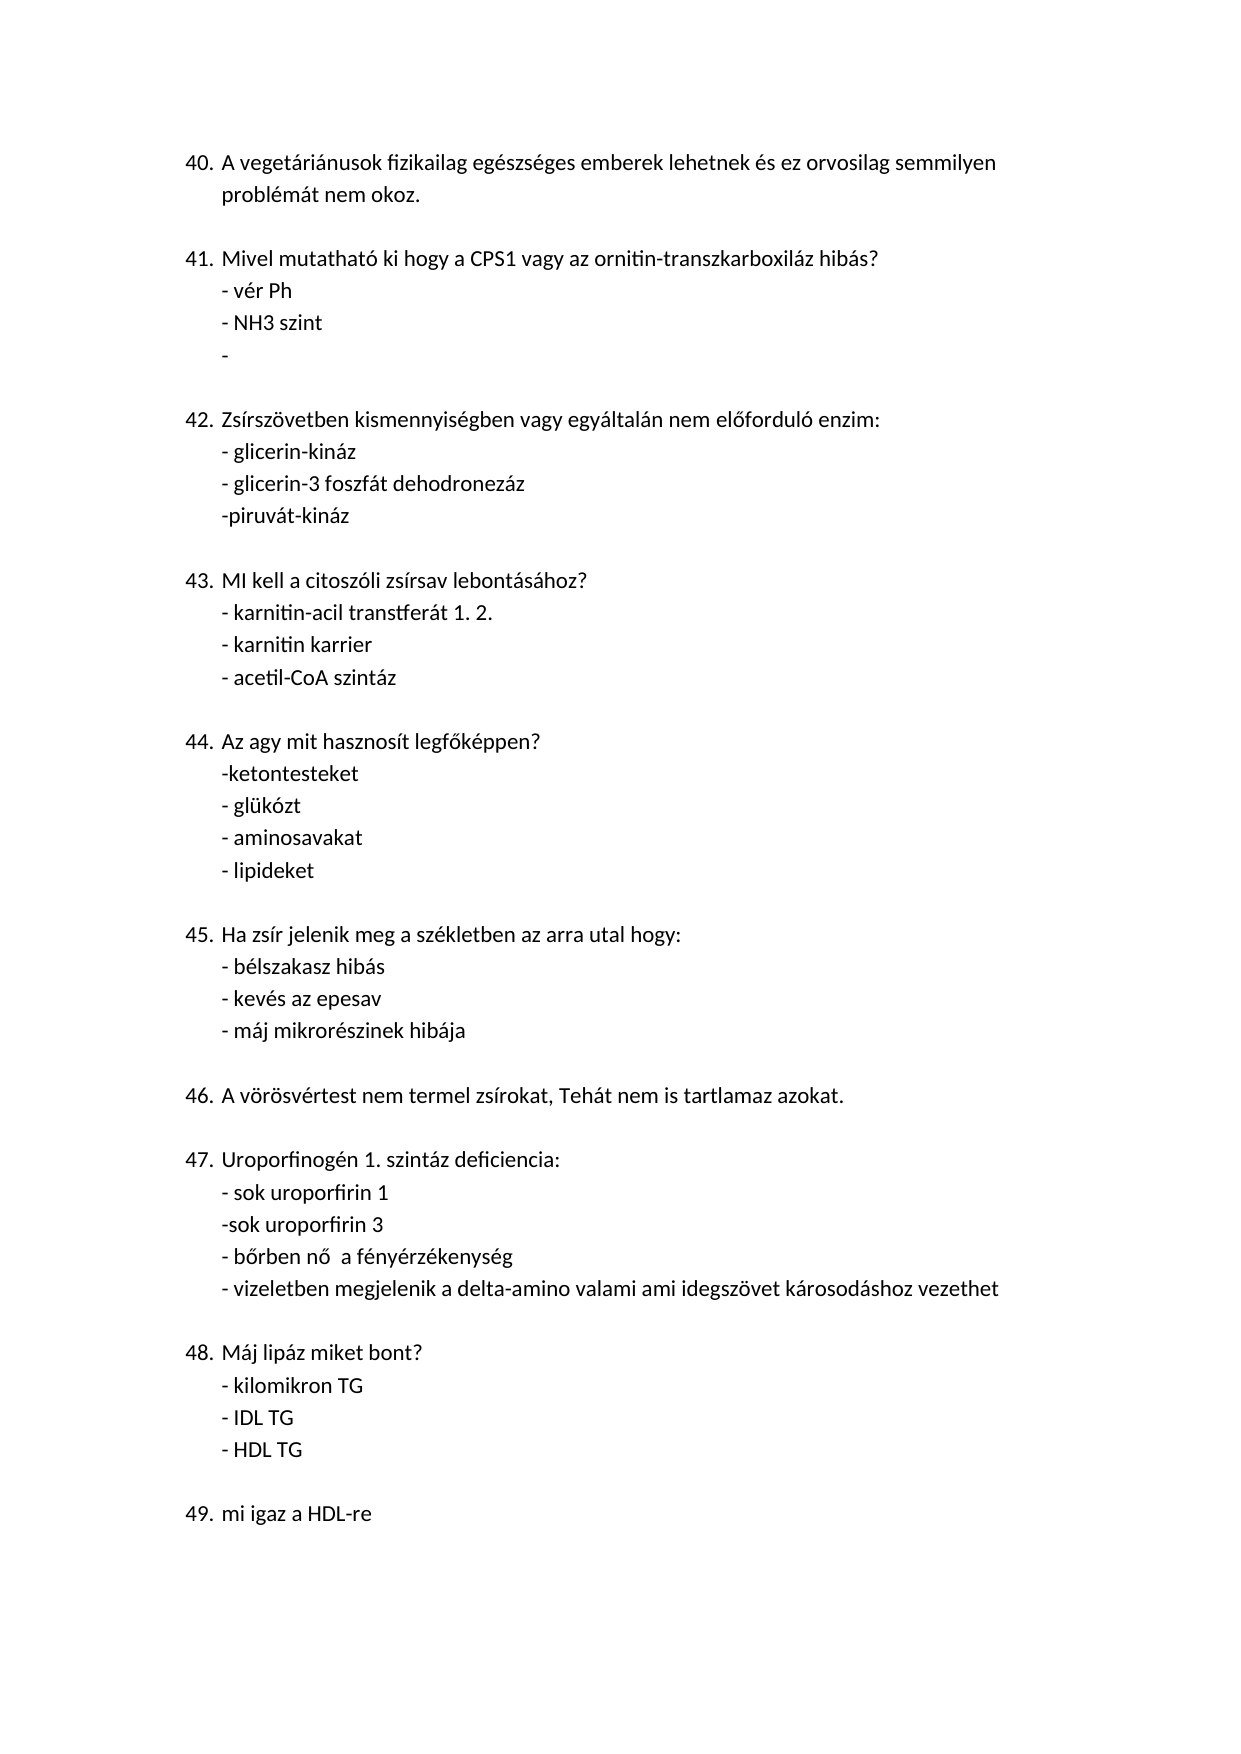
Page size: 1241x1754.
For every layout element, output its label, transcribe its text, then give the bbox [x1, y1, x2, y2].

list mi igaz a HDL-re [185, 1499, 1093, 1560]
list A vegetáriánusok fizikailag egészséges emberek lehetnek és ez orvosilag semmilyen problémát nem okoz. [185, 148, 1093, 208]
list Az agy mit hasznosít legfőképpen? -ketontesteket - glükózt - aminosavakat - lipideket [185, 727, 1093, 884]
list Zsírszövetben kismennyiségben vagy egyáltalán nem előforduló enzim: - glicerin-kináz - glicerin-3 foszfát dehodronezáz -piruvát-kináz [185, 405, 1093, 530]
list Mivel mutatható ki hogy a CPS1 vagy az ornitin-transzkarboxiláz hibás? - vér Ph - NH3 szint - [185, 244, 1093, 369]
list Uroporfinogén 1. szintáz deficiencia: - sok uroporfirin 1 -sok uroporfirin 3 - bőrben nő a fényérzékenység - vizeletben megjelenik a delta-amino valami ami idegszövet károsodáshoz vezethet [185, 1145, 1093, 1302]
list Máj lipáz miket bont? - kilomikron TG - IDL TG - HDL TG [185, 1338, 1093, 1463]
list Ha zsír jelenik meg a székletben az arra utal hogy: - bélszakasz hibás - kevés az epesav - máj mikrorészinek hibája [185, 920, 1093, 1045]
list A vörösvértest nem termel zsírokat, Tehát nem is tartlamaz azokat. [185, 1081, 1093, 1109]
list MI kell a citoszóli zsírsav lebontásához? - karnitin-acil transtferát 1. 2. - karnitin karrier - acetil-CoA szintáz [185, 566, 1093, 691]
